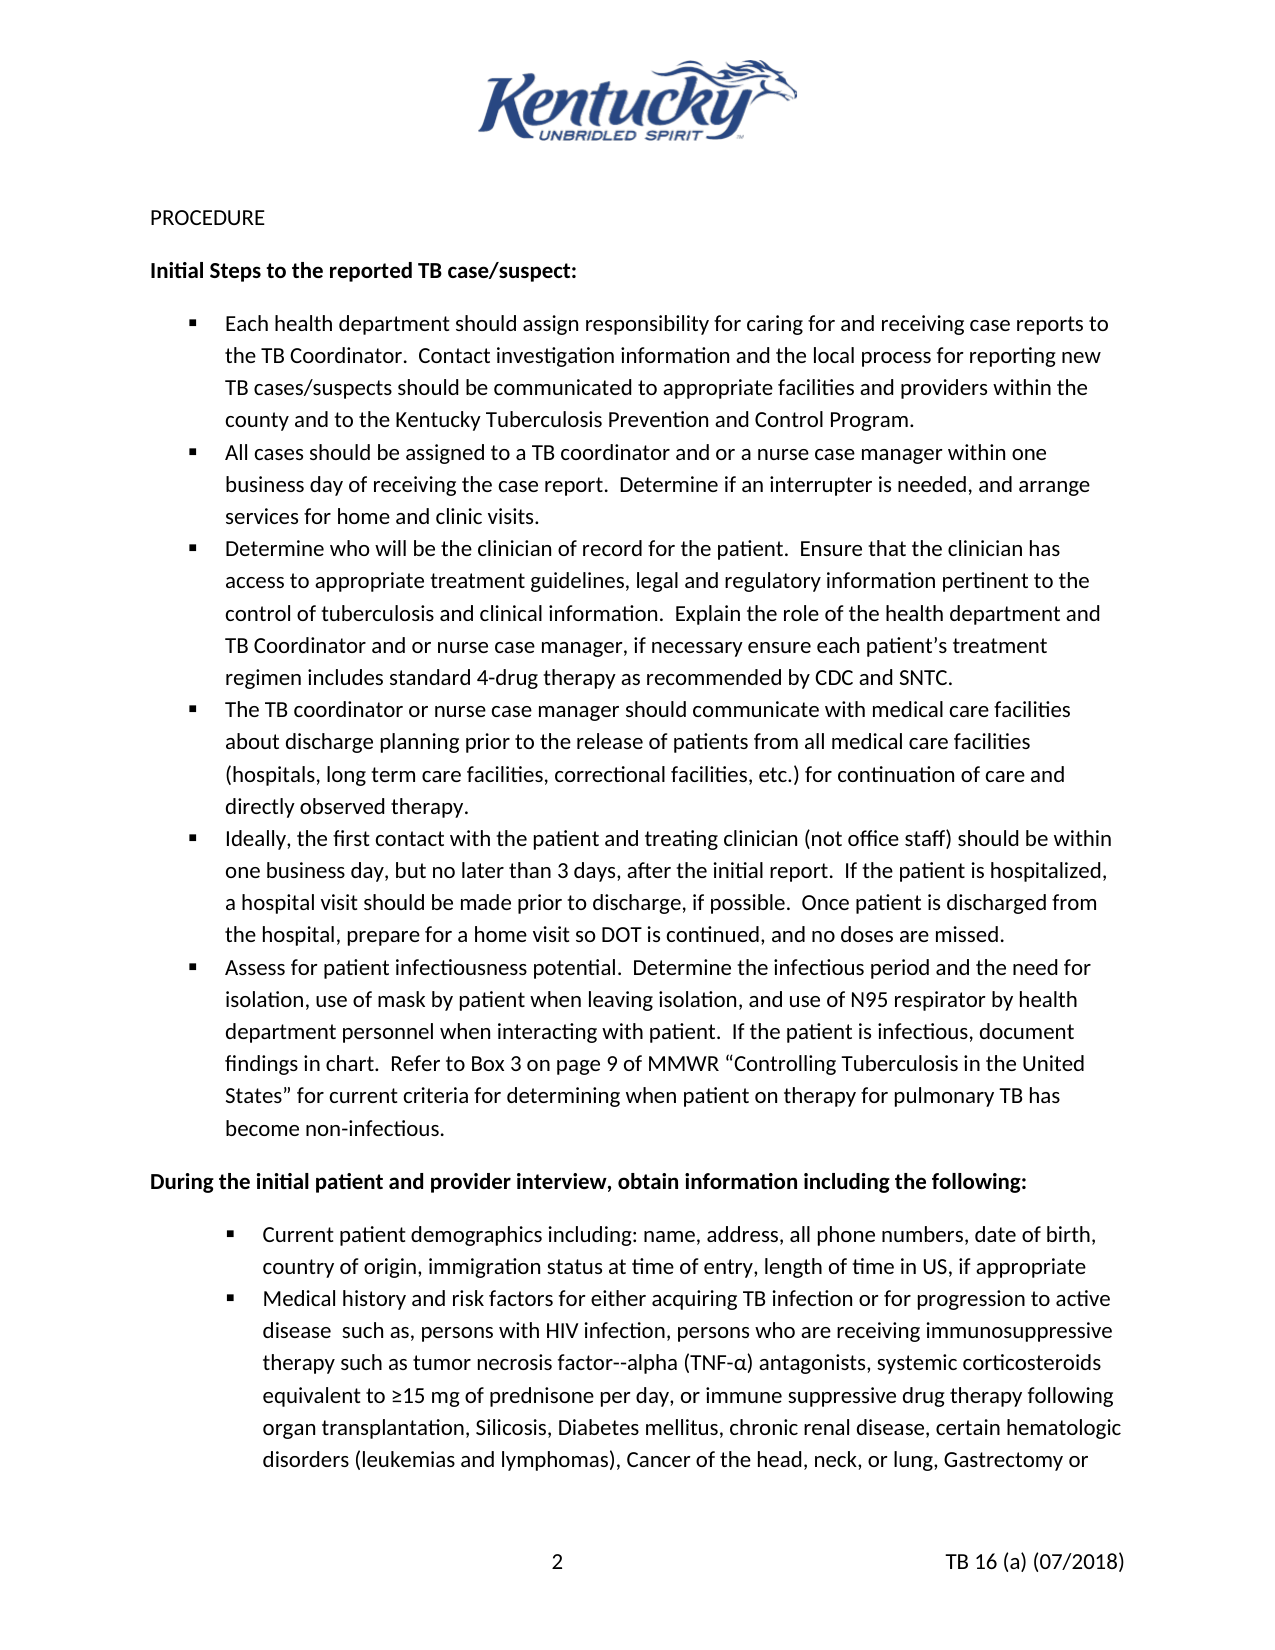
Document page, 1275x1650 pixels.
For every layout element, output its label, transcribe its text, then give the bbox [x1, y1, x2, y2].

list Current patient demographics including: name, address, all phone numbers, date of birth, country of origin, immigration status at time of entry, length of time in US, if appropriate [225, 1220, 1125, 1280]
picture [478, 60, 798, 141]
text Initial Steps to the reported TB case/suspect: [150, 256, 1125, 284]
list All cases should be assigned to a TB coordinator and or a nurse case manager within one business day of receiving the case report. Determine if an interrupter is needed, and arrange services for home and clinic visits. [187, 438, 1125, 530]
list Each health department should assign responsibility for caring for and receiving case reports to the TB Coordinator. Contact investigation information and the local process for reporting new TB cases/suspects should be communicated to appropriate facilities and providers within the county and to the Kentucky Tuberculosis Prevention and Control Program. [187, 309, 1125, 434]
list Ideally, the first contact with the patient and treating clinician (not office staff) should be within one business day, but no later than 3 days, after the initial report. If the patient is hospitalized, a hospital visit should be made prior to discharge, if possible. Once patient is discharged from the hospital, prepare for a home visit so DOT is continued, and no doses are missed. [187, 824, 1125, 949]
list The TB coordinator or nurse case manager should communicate with medical care facilities about discharge planning prior to the release of patients from all medical care facilities (hospitals, long term care facilities, correctional facilities, etc.) for continuation of care and directly observed therapy. [187, 695, 1125, 820]
text During the initial patient and provider interview, obtain information including the following: [150, 1167, 1125, 1195]
list Determine who will be the clinician of record for the patient. Ensure that the clinician has access to appropriate treatment guidelines, legal and regulatory information pertinent to the control of tuberculosis and clinical information. Explain the role of the health department and TB Coordinator and or nurse case manager, if necessary ensure each patient’s treatment regimen includes standard 4-drug therapy as recommended by CDC and SNTC. [187, 534, 1125, 691]
text PROCEDURE [150, 203, 1125, 231]
list Assess for patient infectiousness potential. Determine the infectious period and the need for isolation, use of mask by patient when leaving isolation, and use of N95 respirator by health department personnel when interacting with patient. If the patient is infectious, document findings in chart. Refer to Box 3 on page 9 of MMWR “Controlling Tuberculosis in the United States” for current criteria for determining when patient on therapy for pulmonary TB has become non-infectious. [187, 953, 1125, 1142]
